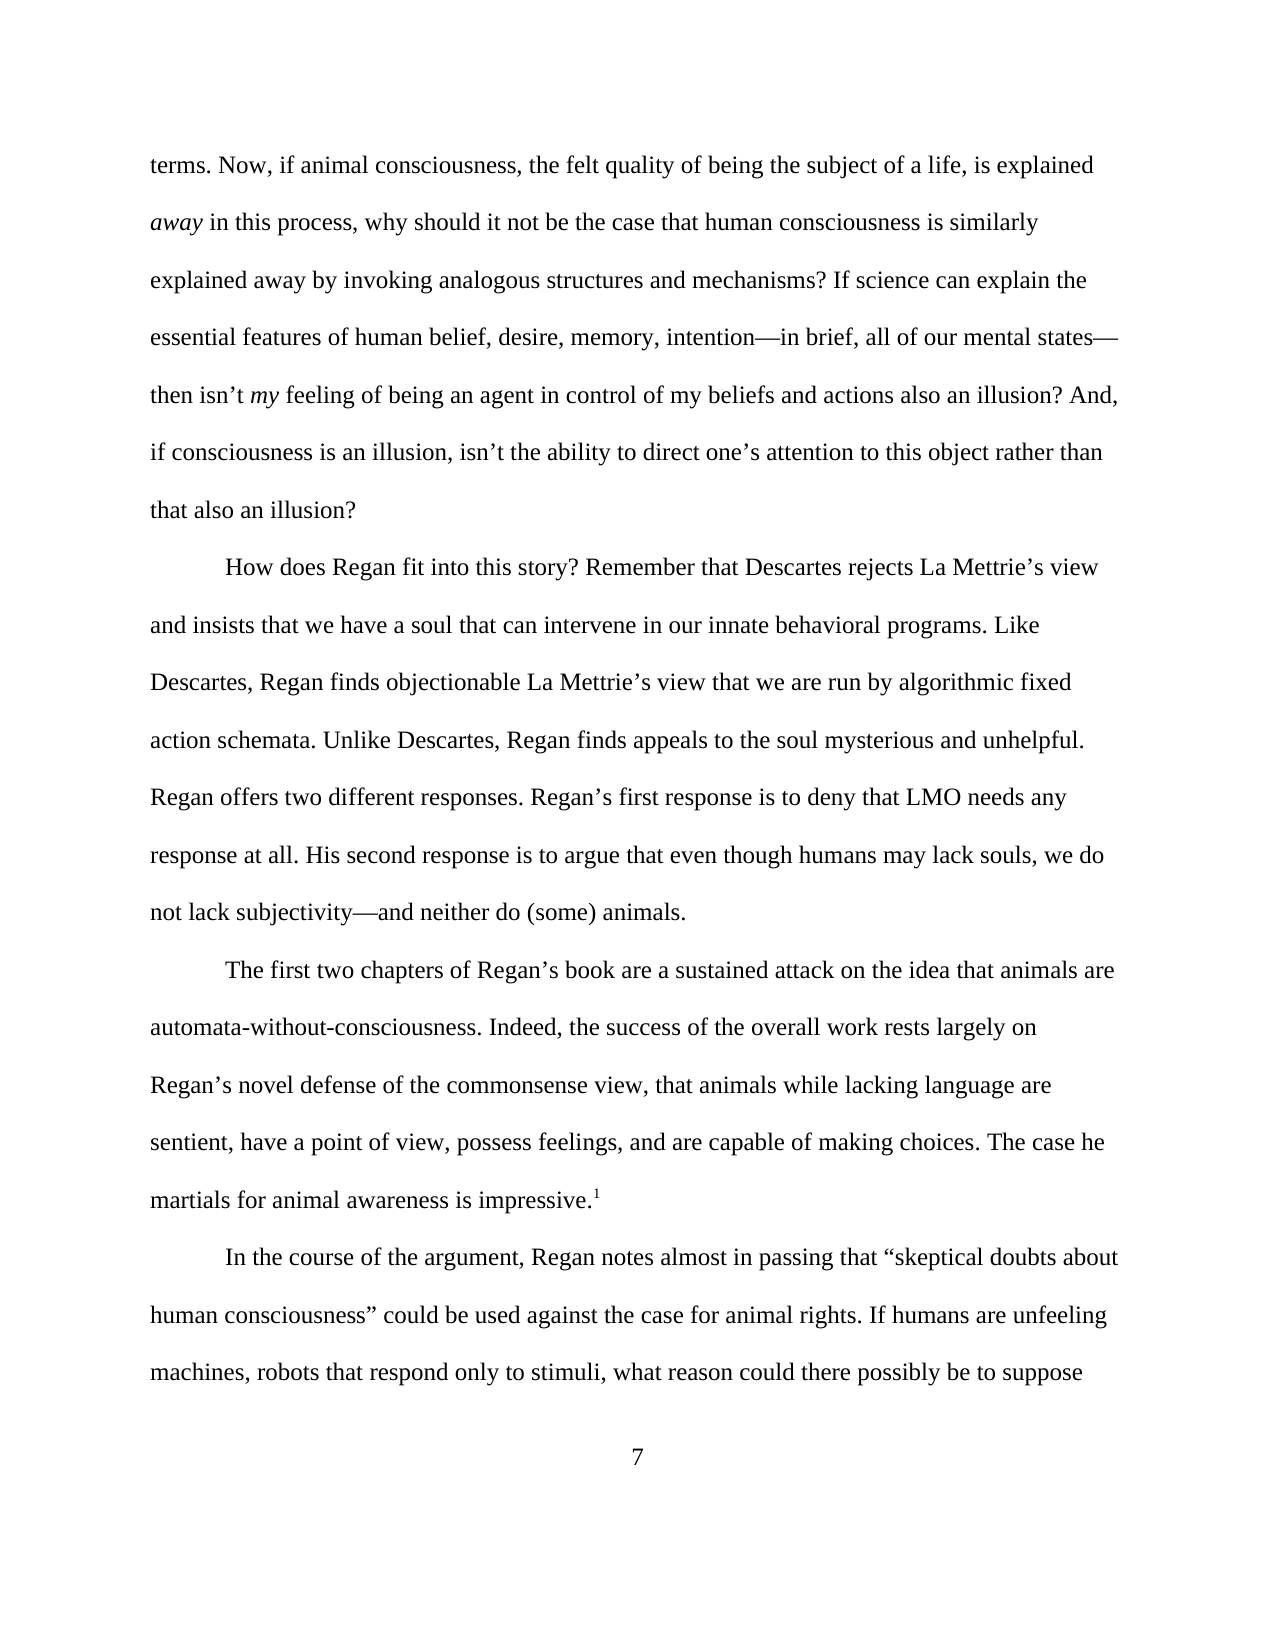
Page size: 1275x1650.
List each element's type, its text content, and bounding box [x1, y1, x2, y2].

text The first two chapters of Regan’s book are a sustained attack on the idea that animals are automata-without-consciousness. Indeed, the success of the overall work rests largely on Regan’s novel defense of the commonsense view, that animals while lacking language are sentient, have a point of view, possess feelings, and are capable of making choices. The case he martials for animal awareness is impressive. [150, 955, 1125, 1214]
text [150, 1242, 1125, 1386]
text How does Regan fit into this story? Remember that Descartes rejects La Mettrie’s view and insists that we have a soul that can intervene in our innate behavioral programs. Like Descartes, Regan finds objectionable La Mettrie’s view that we are run by algorithmic fixed action schemata. Unlike Descartes, Regan finds appeals to the soul mysterious and unhelpful. Regan offers two different responses. Regan’s first response is to deny that LMO needs any response at all. His second response is to argue that even though humans may lack souls, we do not lack subjectivity—and neither do (some) animals. [150, 552, 1125, 926]
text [150, 150, 1125, 524]
